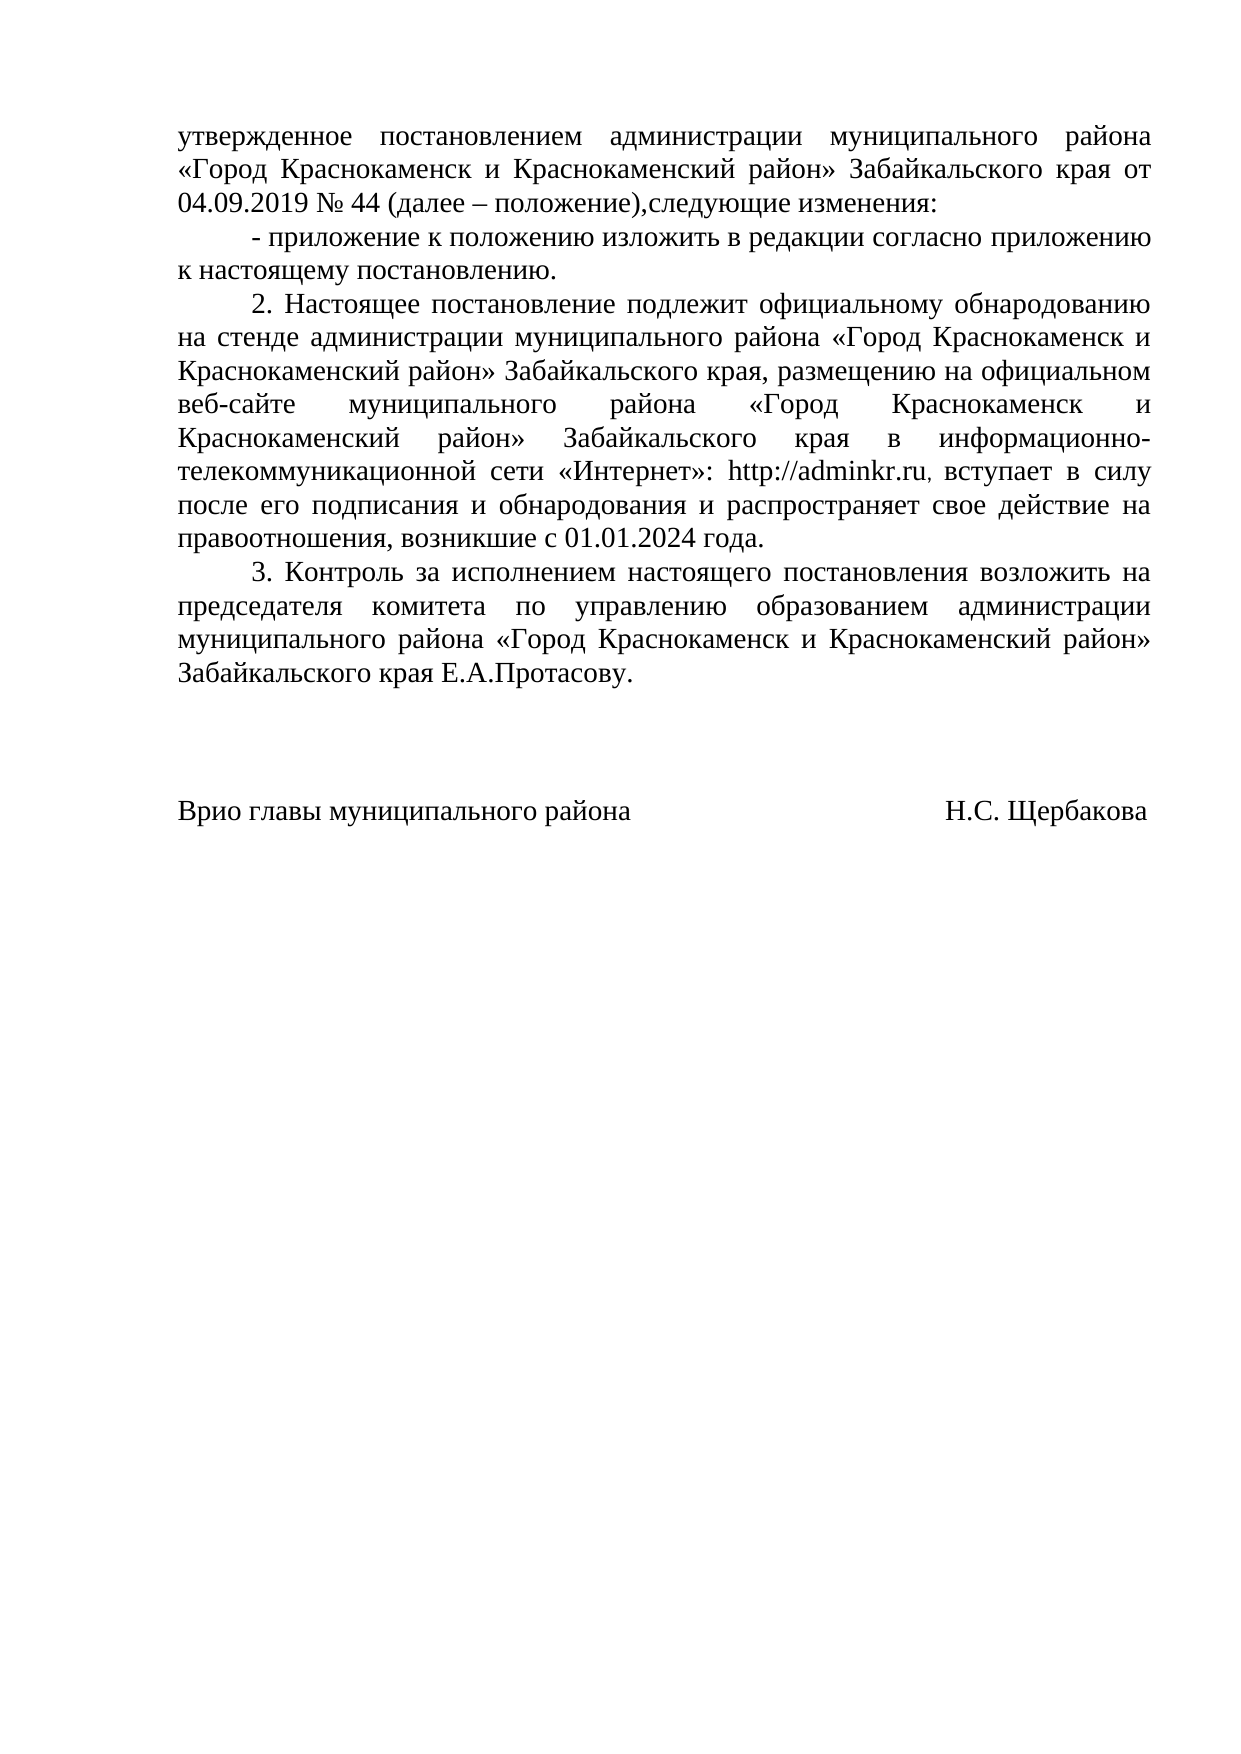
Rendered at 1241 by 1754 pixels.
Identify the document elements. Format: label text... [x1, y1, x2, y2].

text - приложение к положению изложить в редакции согласно приложению к настоящему постановлению. [177, 219, 1152, 286]
text Врио главы муниципального района Н.С. Щербакова [177, 789, 1152, 828]
text 2. Настоящее постановление подлежит официальному обнародованию на стенде администрации муниципального района «Город Краснокаменск и Краснокаменский район» Забайкальского края, размещению на официальном веб-сайте муниципального района «Город Краснокаменск и Краснокаменский район» Забайкальского края в информационно-телекоммуникационной сети «Интернет»: http://adminkr.ru, вступает в силу после его подписания и обнародования и распространяет свое действие на правоотношения, возникшие с 01.01.2024 года. [177, 286, 1152, 554]
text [177, 118, 1152, 219]
text 3. Контроль за исполнением настоящего постановления возложить на председателя комитета по управлению образованием администрации муниципального района «Город Краснокаменск и Краснокаменский район» Забайкальского края Е.А.Протасову. [177, 554, 1152, 688]
